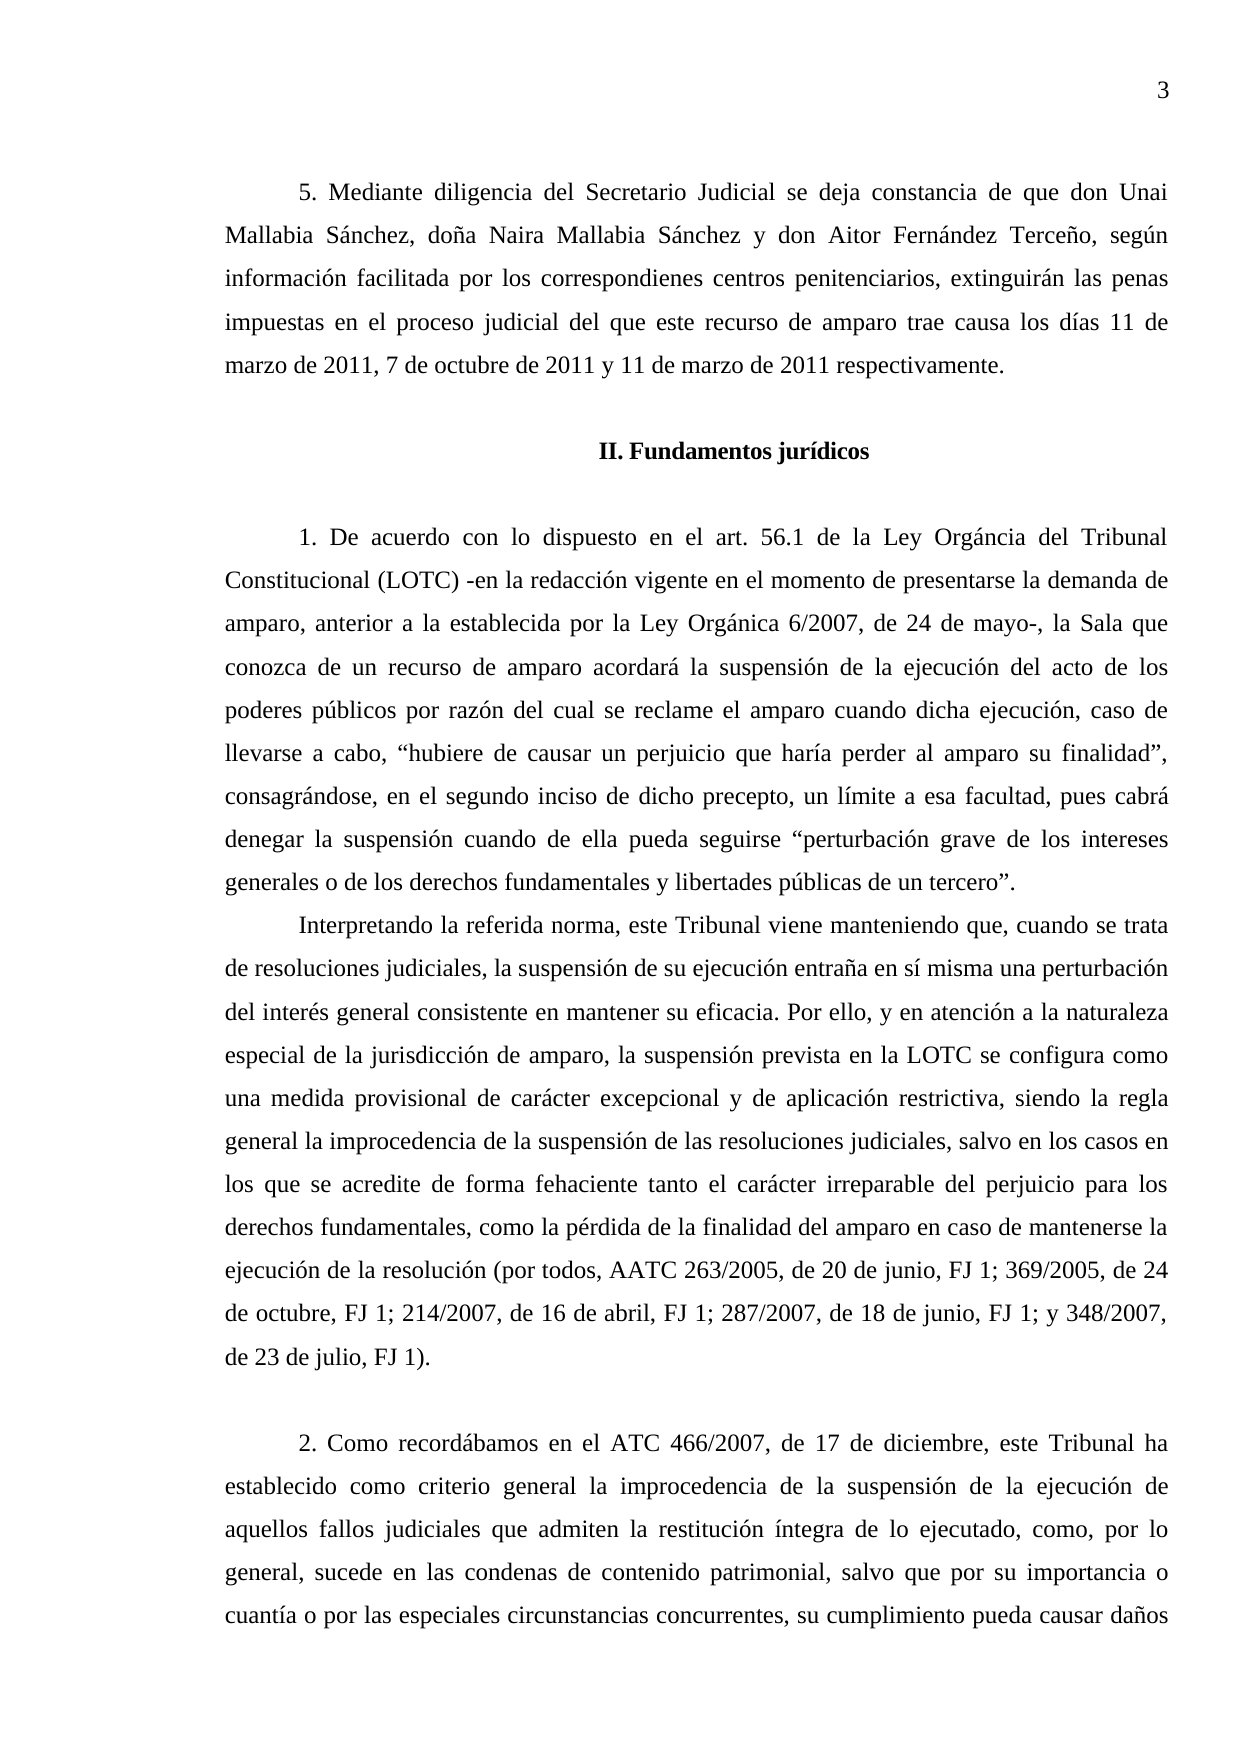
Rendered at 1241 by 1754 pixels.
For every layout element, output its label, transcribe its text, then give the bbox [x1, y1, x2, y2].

subtitle II. Fundamentos jurídicos [224, 436, 1169, 465]
text 5. Mediante diligencia del Secretario Judicial se deja constancia de que don Unai Mallabia Sánchez, doña Naira Mallabia Sánchez y don Aitor Fernández Terceño, según información facilitada por los correspondienes centros penitenciarios, extinguirán las penas impuestas en el proceso judicial del que este recurso de amparo trae causa los días 11 de marzo de 2011, 7 de octubre de 2011 y 11 de marzo de 2011 respectivamente. [224, 177, 1169, 378]
text Interpretando la referida norma, este Tribunal viene manteniendo que, cuando se trata de resoluciones judiciales, la suspensión de su ejecución entraña en sí misma una perturbación del interés general consistente en mantener su eficacia. Por ello, y en atención a la naturaleza especial de la jurisdicción de amparo, la suspensión prevista en la LOTC se configura como una medida provisional de carácter excepcional y de aplicación restrictiva, siendo la regla general la improcedencia de la suspensión de las resoluciones judiciales, salvo en los casos en los que se acredite de forma fehaciente tanto el carácter irreparable del perjuicio para los derechos fundamentales, como la pérdida de la finalidad del amparo en caso de mantenerse la ejecución de la resolución (por todos, AATC 263/2005, de 20 de junio, FJ 1; 369/2005, de 24 de octubre, FJ 1; 214/2007, de 16 de abril, FJ 1; 287/2007, de 18 de junio, FJ 1; y 348/2007, de 23 de julio, FJ 1). [224, 910, 1169, 1370]
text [224, 1428, 1169, 1629]
text 1. De acuerdo con lo dispuesto en el art. 56.1 de la Ley Orgáncia del Tribunal Constitucional (LOTC) -en la redacción vigente en el momento de presentarse la demanda de amparo, anterior a la establecida por la Ley Orgánica 6/2007, de 24 de mayo-, la Sala que conozca de un recurso de amparo acordará la suspensión de la ejecución del acto de los poderes públicos por razón del cual se reclame el amparo cuando dicha ejecución, caso de llevarse a cabo, “hubiere de causar un perjuicio que haría perder al amparo su finalidad”, consagrándose, en el segundo inciso de dicho precepto, un límite a esa facultad, pues cabrá denegar la suspensión cuando de ella pueda seguirse “perturbación grave de los intereses generales o de los derechos fundamentales y libertades públicas de un tercero”. [224, 522, 1169, 896]
